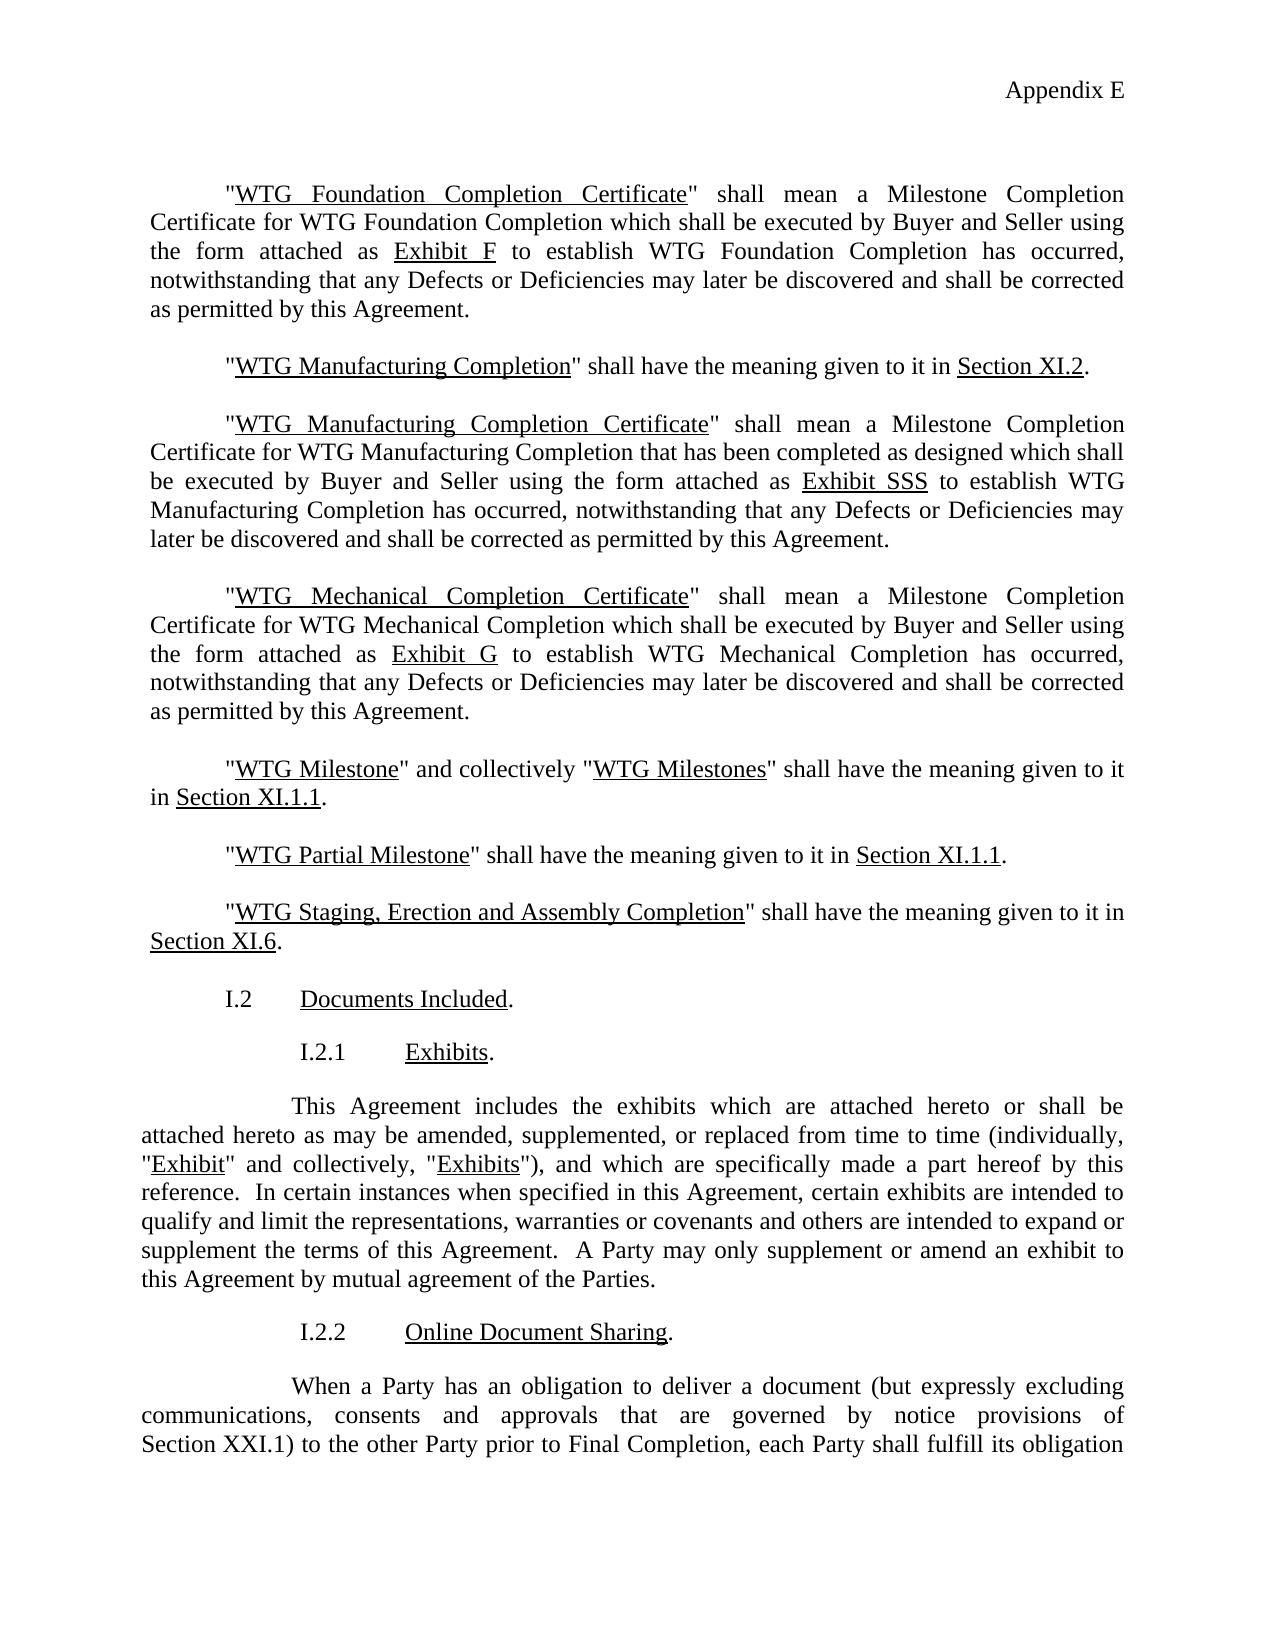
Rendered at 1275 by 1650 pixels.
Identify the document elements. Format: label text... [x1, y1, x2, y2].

text "WTG Manufacturing Completion Certificate" shall mean a Milestone Completion Certificate for WTG Manufacturing Completion that has been completed as designed which shall be executed by Buyer and Seller using the form attached as Exhibit SSS to establish WTG Manufacturing Completion has occurred, notwithstanding that any Defects or Deficiencies may later be discovered and shall be corrected as permitted by this Agreement. [150, 409, 1125, 552]
text "WTG Foundation Completion Certificate" shall mean a Milestone Completion Certificate for WTG Foundation Completion which shall be executed by Buyer and Seller using the form attached as Exhibit F to establish WTG Foundation Completion has occurred, notwithstanding that any Defects or Deficiencies may later be discovered and shall be corrected as permitted by this Agreement. [150, 179, 1125, 322]
text "WTG Manufacturing Completion" shall have the meaning given to it in Section 11.2. [150, 351, 1125, 380]
subtitle Online Document Sharing. [150, 1317, 1125, 1346]
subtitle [141, 1371, 1125, 1457]
text "WTG Staging, Erection and Assembly Completion" shall have the meaning given to it in Section 11.6. [150, 897, 1125, 955]
text "WTG Partial Milestone" shall have the meaning given to it in Section 11.1.1. [150, 840, 1125, 869]
subtitle Documents Included. [150, 984, 1125, 1012]
text "WTG Milestone" and collectively "WTG Milestones" shall have the meaning given to it in Section 11.1.1. [150, 754, 1125, 811]
text "WTG Mechanical Completion Certificate" shall mean a Milestone Completion Certificate for WTG Mechanical Completion which shall be executed by Buyer and Seller using the form attached as Exhibit G to establish WTG Mechanical Completion has occurred, notwithstanding that any Defects or Deficiencies may later be discovered and shall be corrected as permitted by this Agreement. [150, 581, 1125, 725]
subtitle Exhibits. [150, 1037, 1125, 1066]
subtitle This Agreement includes the exhibits which are attached hereto or shall be attached hereto as may be amended, supplemented, or replaced from time to time (individually, "Exhibit" and collectively, "Exhibits"), and which are specifically made a part hereof by this reference. In certain instances when specified in this Agreement, certain exhibits are intended to qualify and limit the representations, warranties or covenants and others are intended to expand or supplement the terms of this Agreement. A Party may only supplement or amend an exhibit to this Agreement by mutual agreement of the Parties. [141, 1091, 1125, 1292]
